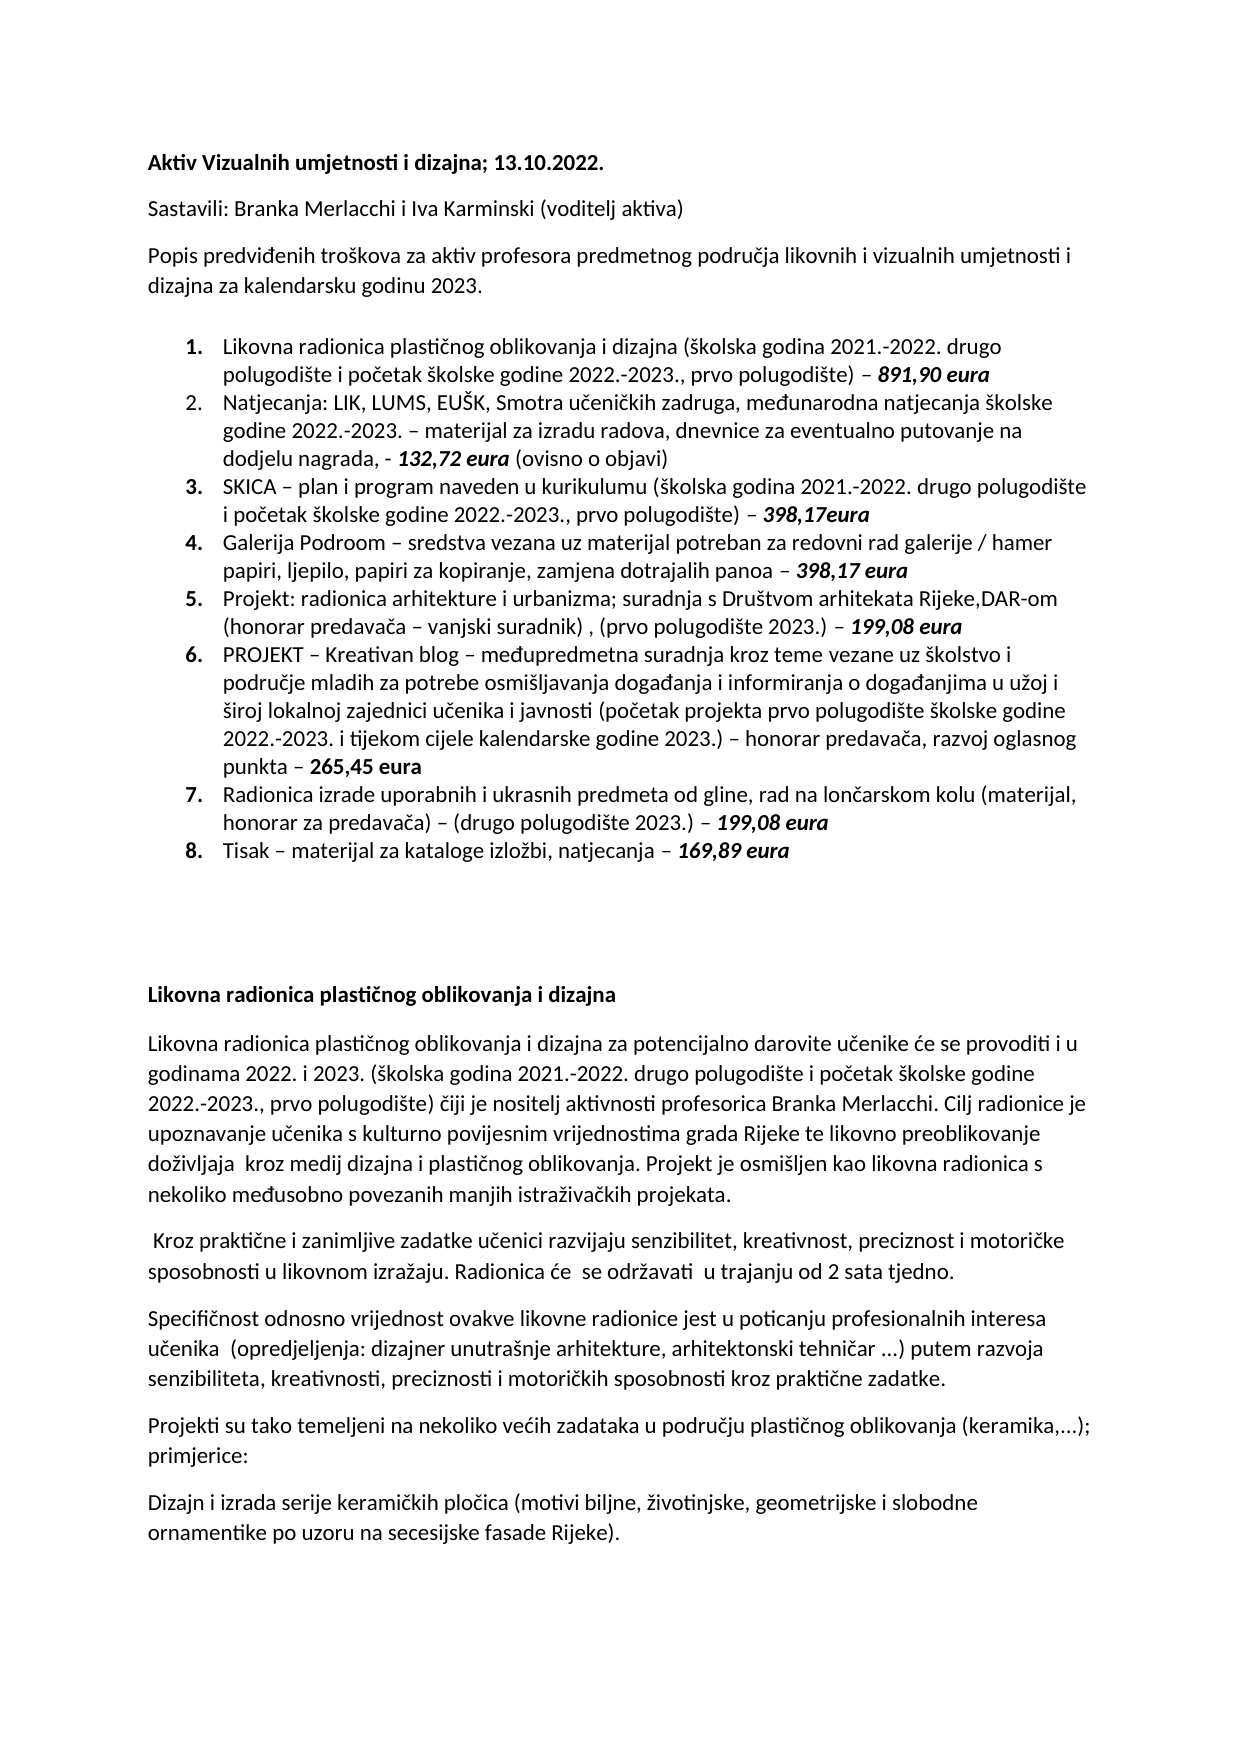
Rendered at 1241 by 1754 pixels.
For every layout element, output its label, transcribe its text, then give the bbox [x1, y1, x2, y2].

list Likovna radionica plastičnog oblikovanja i dizajna (školska godina 2021.-2022. drugo polugodište i početak školske godine 2022.-2023., prvo polugodište) – 891,90 eura [185, 332, 1093, 388]
text Dizajn i izrada serije keramičkih pločica (motivi biljne, životinjske, geometrijske i slobodne ornamentike po uzoru na secesijske fasade Rijeke). [148, 1488, 1093, 1546]
text Projekti su tako temeljeni na nekoliko većih zadataka u području plastičnog oblikovanja (keramika,...); primjerice: [148, 1411, 1093, 1469]
list SKICA – plan i program naveden u kurikulumu (školska godina 2021.-2022. drugo polugodište i početak školske godine 2022.-2023., prvo polugodište) – 398,17eura [185, 472, 1093, 528]
text Kroz praktične i zanimljive zadatke učenici razvijaju senzibilitet, kreativnost, preciznost i motoričke sposobnosti u likovnom izražaju. Radionica će se održavati u trajanju od 2 sata tjedno. [148, 1227, 1093, 1285]
text Specifičnost odnosno vrijednost ovakve likovne radionice jest u poticanju profesionalnih interesa učenika (opredjeljenja: dizajner unutrašnje arhitekture, arhitektonski tehničar ...) putem razvoja senzibiliteta, kreativnosti, preciznosti i motoričkih sposobnosti kroz praktične zadatke. [148, 1304, 1093, 1392]
list Natjecanja: LIK, LUMS, EUŠK, Smotra učeničkih zadruga, međunarodna natjecanja školske godine 2022.-2023. – materijal za izradu radova, dnevnice za eventualno putovanje na dodjelu nagrada, - 132,72 eura (ovisno o objavi) [185, 388, 1093, 472]
list Galerija Podroom – sredstva vezana uz materijal potreban za redovni rad galerije / hamer papiri, ljepilo, papiri za kopiranje, zamjena dotrajalih panoa – 398,17 eura [185, 528, 1093, 584]
text Sastavili: Branka Merlacchi i Iva Karminski (voditelj aktiva) [148, 194, 1093, 222]
list Projekt: radionica arhitekture i urbanizma; suradnja s Društvom arhitekata Rijeke,DAR-om (honorar predavača – vanjski suradnik) , (prvo polugodište 2023.) – 199,08 eura [185, 584, 1093, 640]
text Aktiv Vizualnih umjetnosti i dizajna; 13.10.2022. [148, 148, 1093, 176]
text Likovna radionica plastičnog oblikovanja i dizajna za potencijalno darovite učenike će se provoditi i u godinama 2022. i 2023. (školska godina 2021.-2022. drugo polugodište i početak školske godine 2022.-2023., prvo polugodište) čiji je nositelj aktivnosti profesorica Branka Merlacchi. Cilj radionice je upoznavanje učenika s kulturno povijesnim vrijednostima grada Rijeke te likovno preoblikovanje doživljaja kroz medij dizajna i plastičnog oblikovanja. Projekt je osmišljen kao likovna radionica s nekoliko međusobno povezanih manjih istraživačkih projekata. [148, 1029, 1093, 1208]
list Tisak – materijal za kataloge izložbi, natjecanja – 169,89 eura [185, 836, 1093, 864]
text Likovna radionica plastičnog oblikovanja i dizajna [148, 980, 1093, 1008]
list Radionica izrade uporabnih i ukrasnih predmeta od gline, rad na lončarskom kolu (materijal, honorar za predavača) – (drugo polugodište 2023.) – 199,08 eura [185, 780, 1093, 836]
list PROJEKT – Kreativan blog – međupredmetna suradnja kroz teme vezane uz školstvo i područje mladih za potrebe osmišljavanja događanja i informiranja o događanjima u užoj i široj lokalnoj zajednici učenika i javnosti (početak projekta prvo polugodište školske godine 2022.-2023. i tijekom cijele kalendarske godine 2023.) – honorar predavača, razvoj oglasnog punkta – 265,45 eura [185, 640, 1093, 780]
text Popis predviđenih troškova za aktiv profesora predmetnog područja likovnih i vizualnih umjetnosti i dizajna za kalendarsku godinu 2023. [148, 241, 1093, 299]
